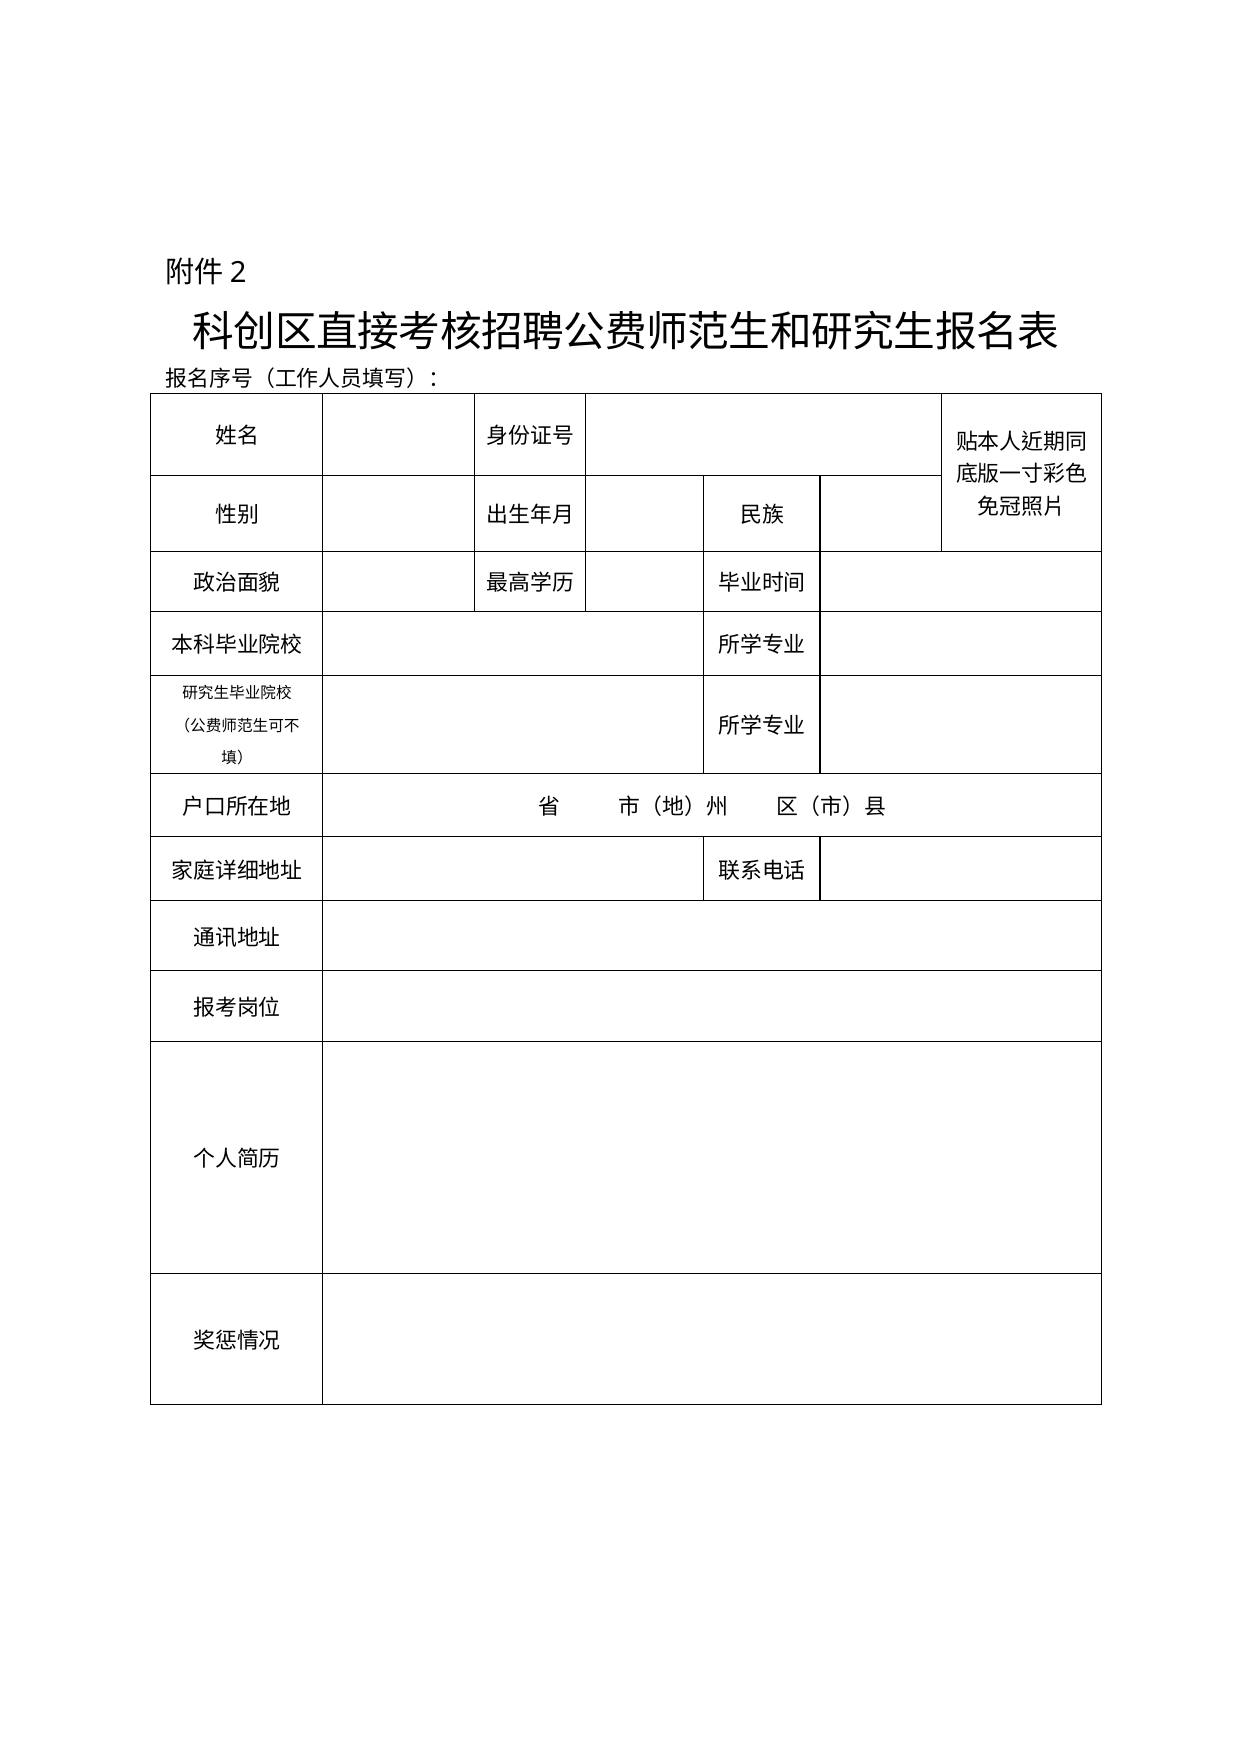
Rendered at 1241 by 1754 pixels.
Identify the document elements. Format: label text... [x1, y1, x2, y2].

table_cell [821, 676, 1101, 773]
table_cell 家庭详细地址 [151, 837, 322, 900]
table_cell [821, 476, 941, 551]
table_cell 户口所在地 [151, 774, 322, 836]
table_cell [821, 552, 1101, 611]
table_cell 研究生毕业院校 （公费师范生可不填） [151, 676, 322, 773]
table_cell [323, 837, 703, 900]
table_cell 性别 [151, 476, 322, 551]
table_cell 奖惩情况 [151, 1274, 322, 1404]
table_cell 出生年月 [475, 476, 585, 551]
table_cell [323, 1274, 1101, 1404]
table_cell 毕业时间 [704, 552, 819, 611]
table_cell [323, 971, 1101, 1041]
table_cell [821, 612, 1101, 674]
text 报名序号（工作人员填写）： [165, 360, 1087, 393]
table_cell 个人简历 [151, 1042, 322, 1273]
table_cell 联系电话 [704, 837, 819, 900]
table_header 身份证号 [475, 394, 585, 475]
text 科创区直接考核招聘公费师范生和研究生报名表 [165, 295, 1087, 360]
table_cell 省 市（地）州 区（市）县 [323, 774, 1101, 836]
table_cell 政治面貌 [151, 552, 322, 611]
table_cell [586, 476, 703, 551]
table_cell [323, 676, 703, 773]
table_cell [323, 901, 1101, 970]
table_cell [821, 837, 1101, 900]
table_cell [586, 552, 703, 611]
table_cell 所学专业 [704, 676, 819, 773]
table_cell 报考岗位 [151, 971, 322, 1041]
table_header [586, 394, 941, 475]
table_cell 通讯地址 [151, 901, 322, 970]
table_header 贴本人近期同底版一寸彩色免冠照片 [942, 394, 1101, 551]
table_cell [323, 1042, 1101, 1273]
table_cell 最高学历 [475, 552, 585, 611]
text 附件2 [165, 233, 1087, 295]
table_cell 民族 [704, 476, 819, 551]
table_cell 所学专业 [704, 612, 819, 674]
table_header 姓名 [151, 394, 322, 475]
table_header [323, 394, 474, 475]
table_cell [323, 476, 474, 551]
table_cell [323, 612, 703, 674]
table_cell [323, 552, 474, 611]
table_cell 本科毕业院校 [151, 612, 322, 674]
